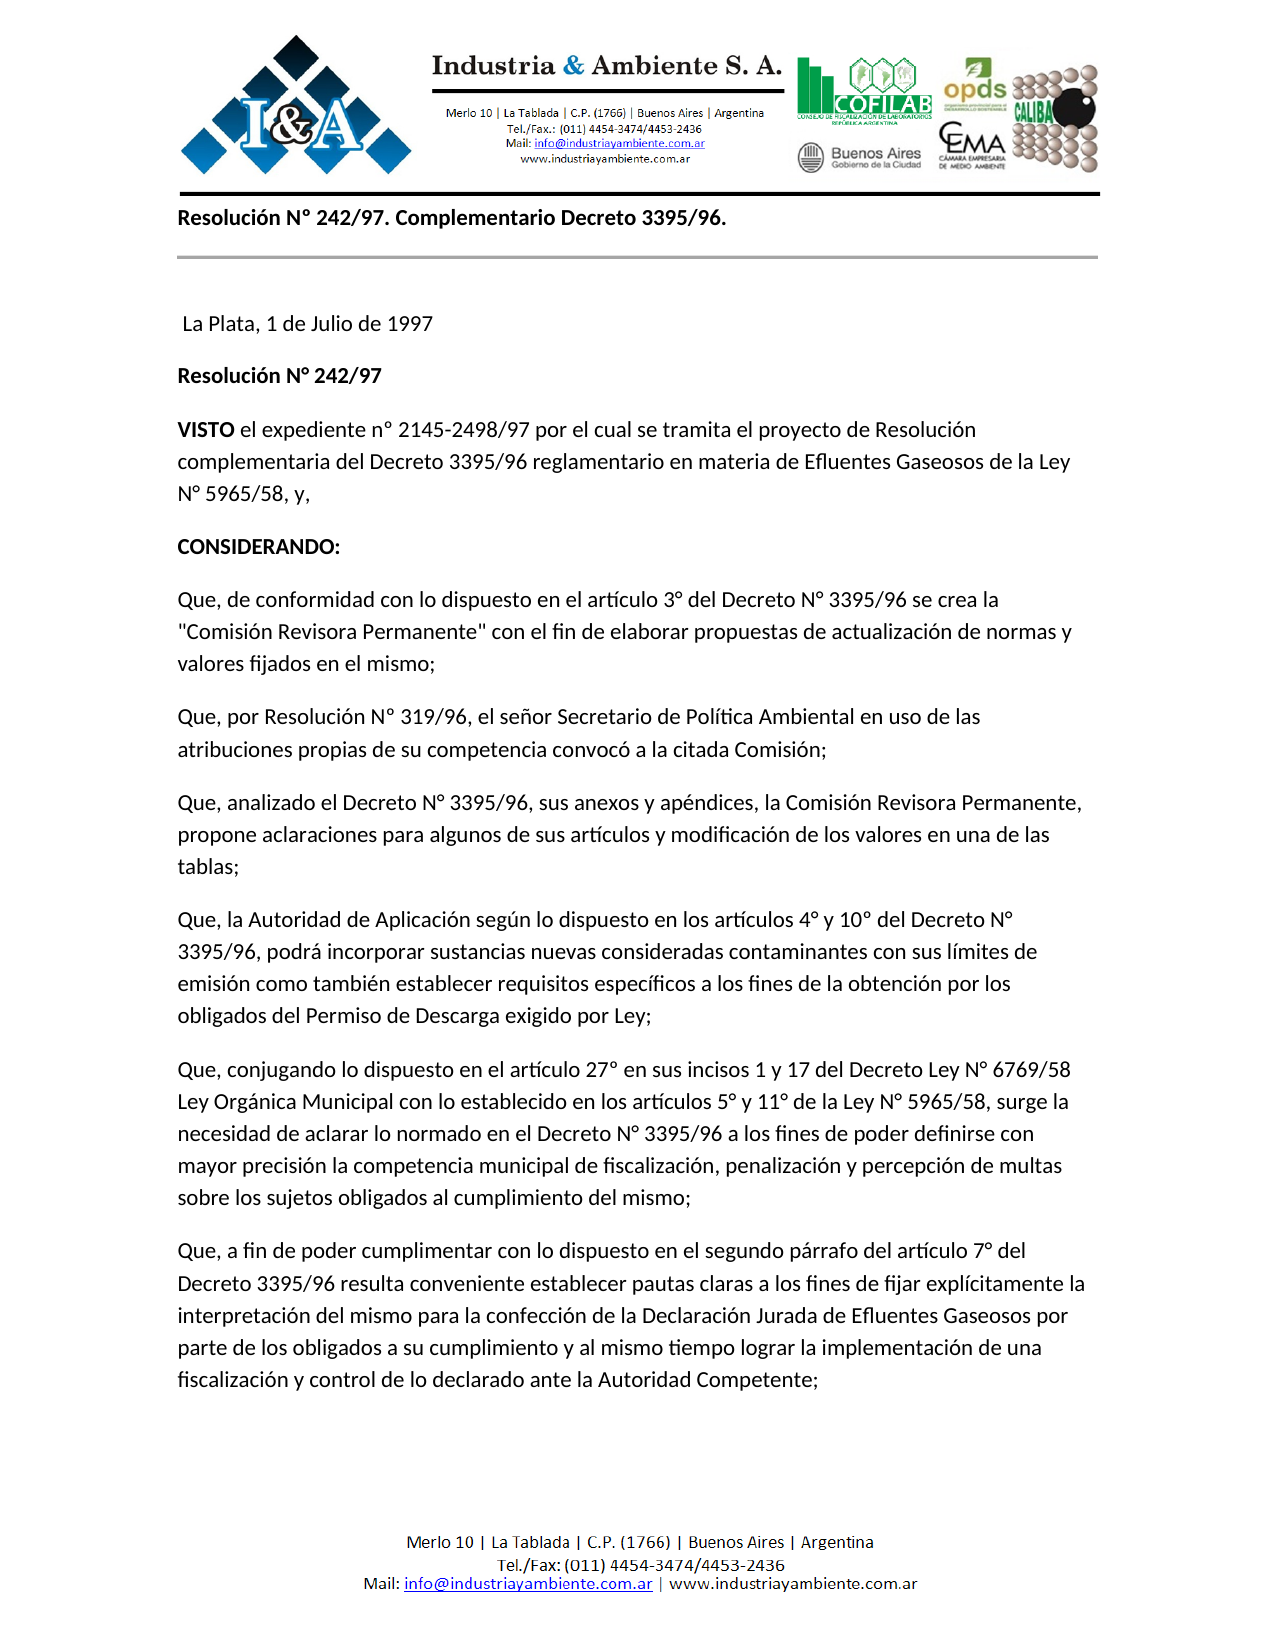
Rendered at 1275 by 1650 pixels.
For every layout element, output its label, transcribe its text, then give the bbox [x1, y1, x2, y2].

picture [326, 1512, 947, 1610]
text Que, conjugando lo dispuesto en el artículo 27º en sus incisos 1 y 17 del Decreto Ley N° 6769/58 Ley Orgánica Municipal con lo establecido en los artículos 5° y 11° de la Ley N° 5965/58, surge la necesidad de aclarar lo normado en el Decreto N° 3395/96 a los fines de poder definirse con mayor precisión la competencia municipal de fiscalización, penalización y percepción de multas sobre los sujetos obligados al cumplimiento del mismo; [177, 1055, 1098, 1211]
text Que, por Resolución Nº 319/96, el señor Secretario de Política Ambiental en uso de las atribuciones propias de su competencia convocó a la citada Comisión; [177, 702, 1098, 763]
text Que, de conformidad con lo dispuesto en el artículo 3° del Decreto N° 3395/96 se crea la "Comisión Revisora Permanente" con el fin de elaborar propuestas de actualización de normas y valores fijados en el mismo; [177, 585, 1098, 677]
picture [179, 31, 1101, 199]
text Resolución Nº 242/97. Complementario Decreto 3395/96. [177, 148, 1098, 231]
text VISTO el expediente nº 2145-2498/97 por el cual se tramita el proyecto de Resolución complementaria del Decreto 3395/96 reglamentario en materia de Efluentes Gaseosos de la Ley N° 5965/58, y, [177, 415, 1098, 507]
text La Plata, 1 de Julio de 1997 [177, 309, 1098, 337]
text CONSIDERANDO: [177, 532, 1098, 560]
text Que, analizado el Decreto N° 3395/96, sus anexos y apéndices, la Comisión Revisora Permanente, propone aclaraciones para algunos de sus artículos y modificación de los valores en una de las tablas; [177, 788, 1098, 880]
text Que, la Autoridad de Aplicación según lo dispuesto en los artículos 4° y 10º del Decreto N° 3395/96, podrá incorporar sustancias nuevas consideradas contaminantes con sus límites de emisión como también establecer requisitos específicos a los fines de la obtención por los obligados del Permiso de Descarga exigido por Ley; [177, 905, 1098, 1030]
text Que, a fin de poder cumplimentar con lo dispuesto en el segundo párrafo del artículo 7° del Decreto 3395/96 resulta conveniente establecer pautas claras a los fines de fijar explícitamente la interpretación del mismo para la confección de la Declaración Jurada de Efluentes Gaseosos por parte de los obligados a su cumplimiento y al mismo tiempo lograr la implementación de una fiscalización y control de lo declarado ante la Autoridad Competente; [177, 1236, 1098, 1393]
text Resolución N° 242/97 [177, 362, 1098, 390]
